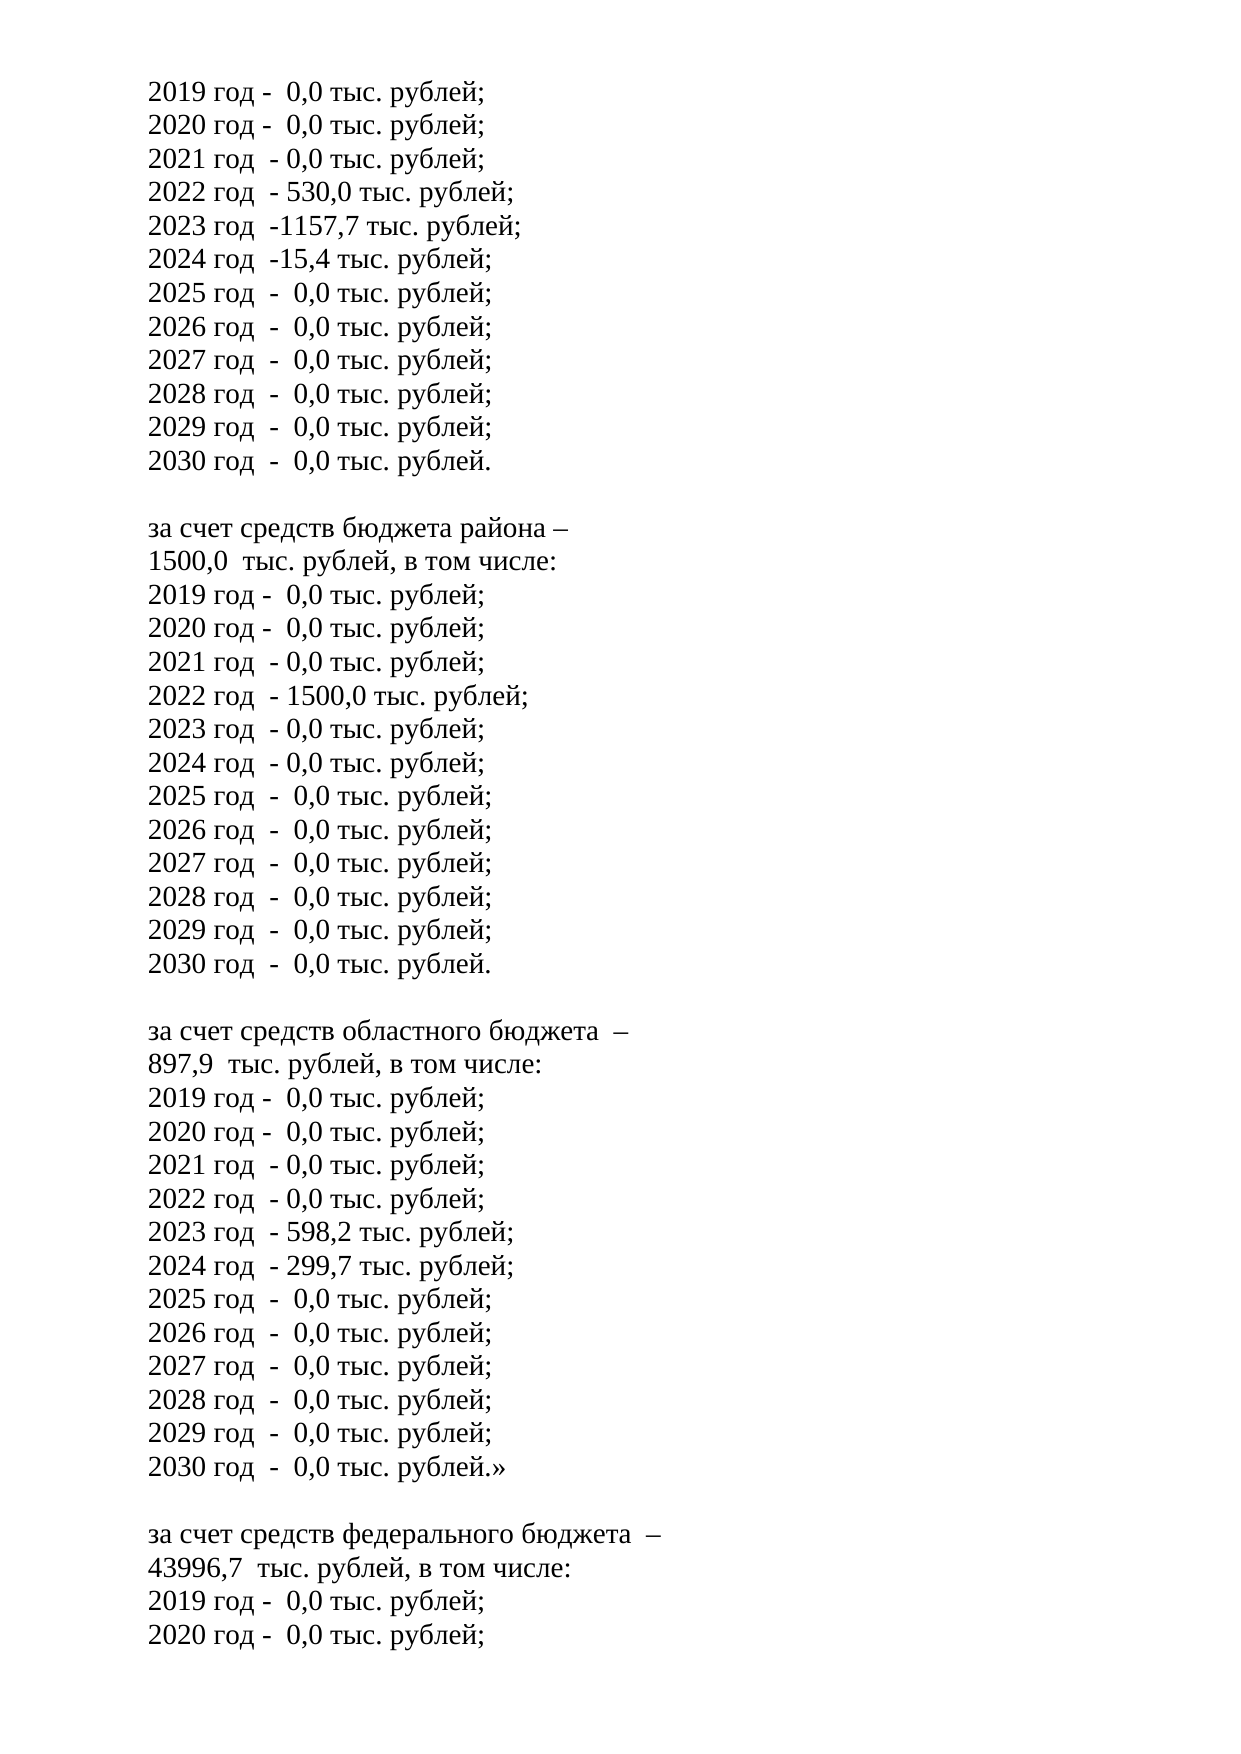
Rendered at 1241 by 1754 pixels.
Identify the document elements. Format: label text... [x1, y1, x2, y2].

text 2027 год - 0,0 тыс. рублей; [148, 342, 1116, 376]
text за счет средств федерального бюджета – [148, 1516, 1116, 1550]
text 2028 год - 0,0 тыс. рублей; [148, 879, 1116, 912]
text 2026 год - 0,0 тыс. рублей; [148, 812, 1116, 845]
text 2020 год - 0,0 тыс. рублей; [148, 611, 1116, 644]
text 2028 год - 0,0 тыс. рублей; [148, 376, 1116, 409]
text 2029 год - 0,0 тыс. рублей; [148, 409, 1116, 443]
text 43996,7 тыс. рублей, в том числе: [148, 1550, 1116, 1583]
text 2020 год - 0,0 тыс. рублей; [148, 107, 1116, 141]
text 2029 год - 0,0 тыс. рублей; [148, 912, 1116, 946]
text 2023 год - 598,2 тыс. рублей; [148, 1214, 1116, 1248]
text 2020 год - 0,0 тыс. рублей; [148, 1617, 1116, 1650]
text 2021 год - 0,0 тыс. рублей; [148, 1147, 1116, 1181]
text 2023 год - 0,0 тыс. рублей; [148, 711, 1116, 745]
text 2024 год -15,4 тыс. рублей; [148, 242, 1116, 275]
text 2023 год -1157,7 тыс. рублей; [148, 208, 1116, 242]
text 2022 год - 1500,0 тыс. рублей; [148, 678, 1116, 711]
text 2019 год - 0,0 тыс. рублей; [148, 1583, 1116, 1617]
text 2019 год - 0,0 тыс. рублей; [148, 74, 1116, 107]
text 2024 год - 0,0 тыс. рублей; [148, 745, 1116, 778]
text 2022 год - 530,0 тыс. рублей; [148, 174, 1116, 208]
text 2021 год - 0,0 тыс. рублей; [148, 141, 1116, 174]
text 2028 год - 0,0 тыс. рублей; [148, 1382, 1116, 1416]
text 2027 год - 0,0 тыс. рублей; [148, 1348, 1116, 1382]
text 2019 год - 0,0 тыс. рублей; [148, 1080, 1116, 1114]
text 2029 год - 0,0 тыс. рублей; [148, 1416, 1116, 1449]
text 1500,0 тыс. рублей, в том числе: [148, 543, 1116, 577]
text 2030 год - 0,0 тыс. рублей. [148, 946, 1116, 979]
text 2026 год - 0,0 тыс. рублей; [148, 1315, 1116, 1348]
text 2020 год - 0,0 тыс. рублей; [148, 1114, 1116, 1147]
text 2030 год - 0,0 тыс. рублей. [148, 443, 1116, 476]
text 2025 год - 0,0 тыс. рублей; [148, 275, 1116, 309]
text 2021 год - 0,0 тыс. рублей; [148, 644, 1116, 678]
text 2024 год - 299,7 тыс. рублей; [148, 1248, 1116, 1281]
text за счет средств бюджета района – [148, 510, 1116, 543]
text 897,9 тыс. рублей, в том числе: [148, 1047, 1116, 1080]
text 2022 год - 0,0 тыс. рублей; [148, 1181, 1116, 1214]
text 2026 год - 0,0 тыс. рублей; [148, 309, 1116, 342]
text за счет средств областного бюджета – [148, 1013, 1116, 1047]
text 2025 год - 0,0 тыс. рублей; [148, 1281, 1116, 1315]
text 2030 год - 0,0 тыс. рублей.» [148, 1449, 1116, 1483]
text 2019 год - 0,0 тыс. рублей; [148, 577, 1116, 611]
text 2025 год - 0,0 тыс. рублей; [148, 778, 1116, 812]
text 2027 год - 0,0 тыс. рублей; [148, 845, 1116, 879]
